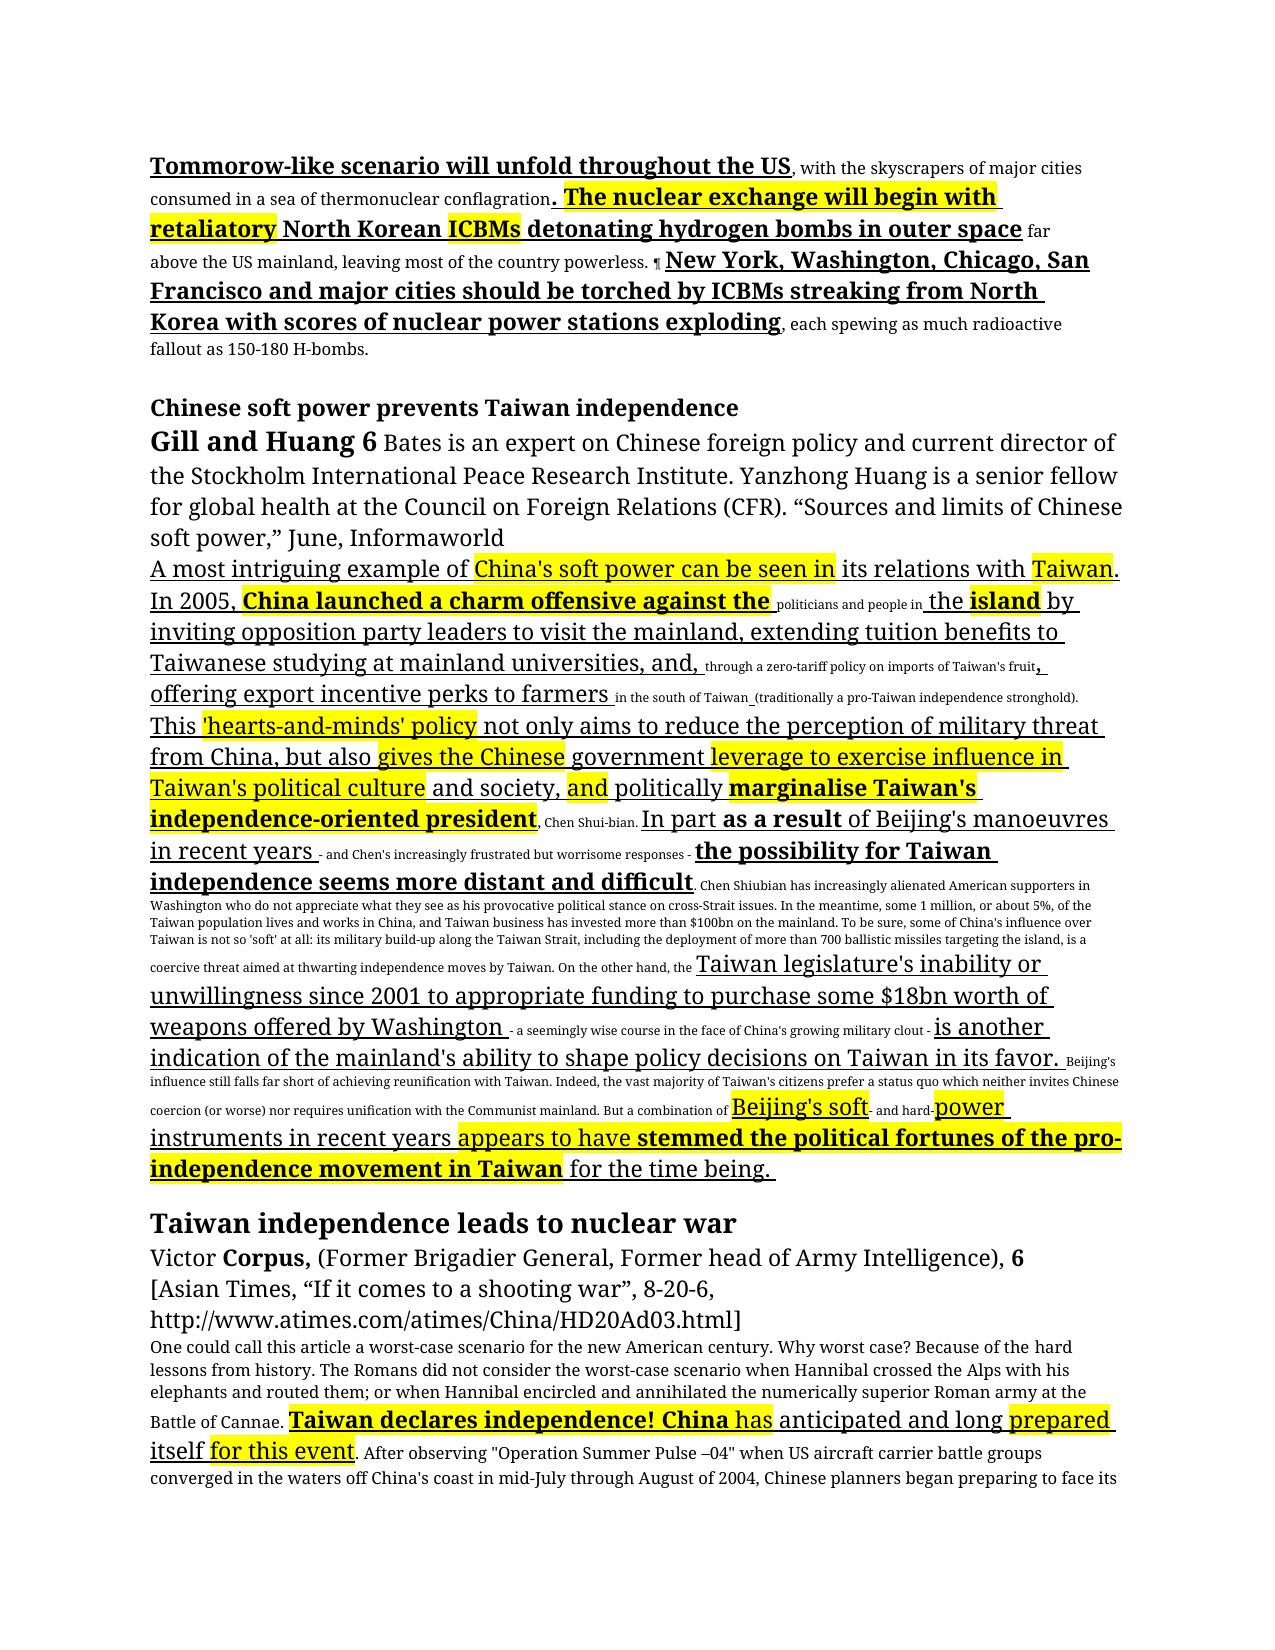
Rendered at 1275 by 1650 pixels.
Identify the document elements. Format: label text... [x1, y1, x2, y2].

text Chinese soft power prevents Taiwan independence [150, 391, 1125, 423]
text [150, 1336, 1125, 1489]
subtitle Taiwan independence leads to nuclear war [150, 1205, 1125, 1242]
text Victor Corpus, (Former Brigadier General, Former head of Army Intelligence), 6 [150, 1242, 1125, 1273]
text [Asian Times, “If it comes to a shooting war”, 8-20-6, http://www.atimes.com/atimes/China/HD20Ad03.html] [150, 1273, 1125, 1336]
text Gill and Huang 6 Bates is an expert on Chinese foreign policy and current director of the Stockholm International Peace Research Institute. Yanzhong Huang is a senior fellow for global health at the Council on Foreign Relations (CFR). “Sources and limits of Chinese soft power,” June, Informaworld [150, 423, 1125, 553]
text A most intriguing example of China's soft power can be seen in its relations with Taiwan. In 2005, China launched a charm offensive against the politicians and people in the island by inviting opposition party leaders to visit the mainland, extending tuition benefits to Taiwanese studying at mainland universities, and, through a zero-tariff policy on imports of Taiwan's fruit, offering export incentive perks to farmers in the south of Taiwan (traditionally a pro-Taiwan independence stronghold). This 'hearts-and-minds' policy not only aims to reduce the perception of military threat from China, but also gives the Chinese government leverage to exercise influence in Taiwan's political culture and society, and politically marginalise Taiwan's independence-oriented president, Chen Shui-bian. In part as a result of Beijing's manoeuvres in recent years - and Chen's increasingly frustrated but worrisome responses - the possibility for Taiwan independence seems more distant and difficult. Chen Shiubian has increasingly alienated American supporters in Washington who do not appreciate what they see as his provocative political stance on cross-Strait issues. In the meantime, some 1 million, or about 5%, of the Taiwan population lives and works in China, and Taiwan business has invested more than $100bn on the mainland. To be sure, some of China's influence over Taiwan is not so 'soft' at all: its military build-up along the Taiwan Strait, including the deployment of more than 700 ballistic missiles targeting the island, is a coercive threat aimed at thwarting independence moves by Taiwan. On the other hand, the Taiwan legislature's inability or unwillingness since 2001 to appropriate funding to purchase some $18bn worth of weapons offered by Washington - a seemingly wise course in the face of China's growing military clout - is another indication of the mainland's ability to shape policy decisions on Taiwan in its favor. Beijing's influence still falls far short of achieving reunification with Taiwan. Indeed, the vast majority of Taiwan's citizens prefer a status quo which neither invites Chinese coercion (or worse) nor requires unification with the Communist mainland. But a combination of Beijing's soft- and hard-power instruments in recent years appears to have stemmed the political fortunes of the pro-independence movement in Taiwan for the time being. [150, 553, 1125, 1184]
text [150, 150, 1095, 360]
